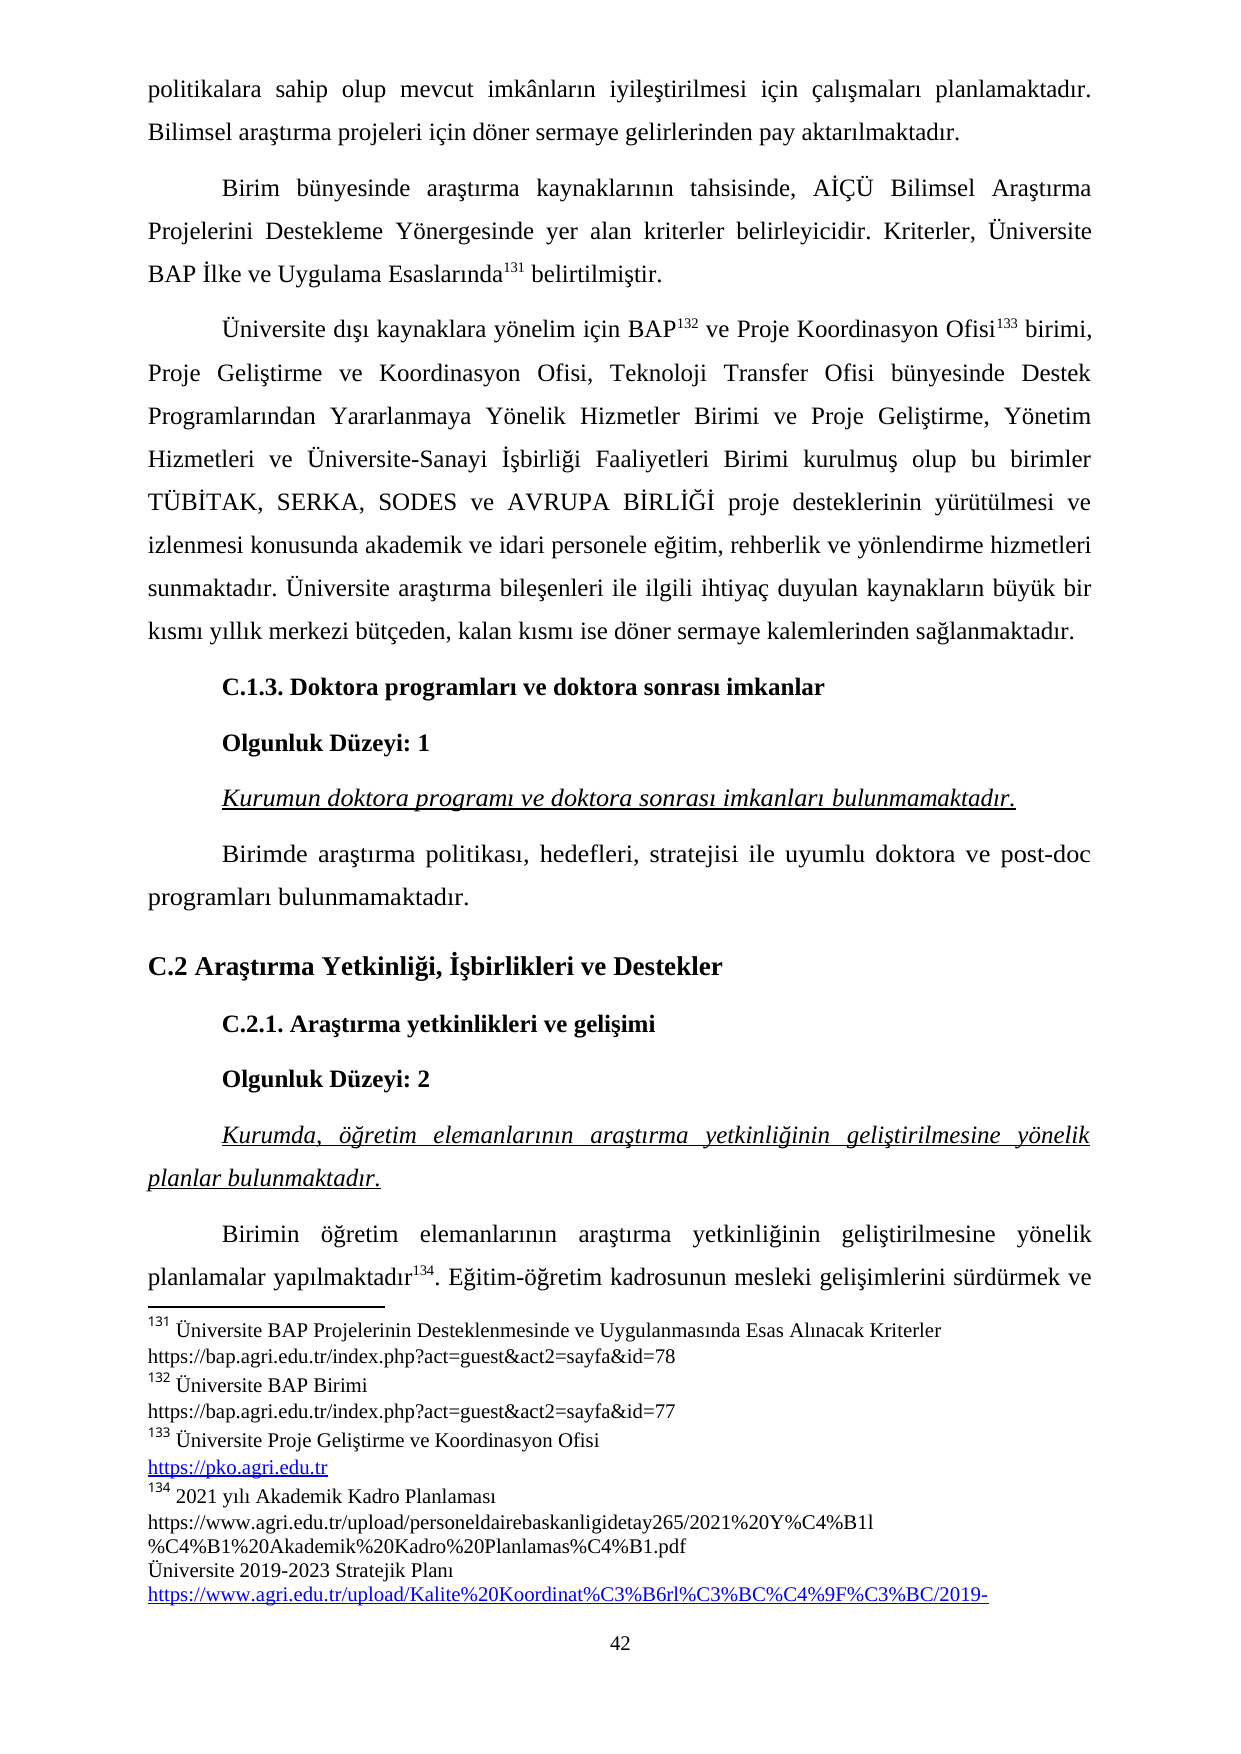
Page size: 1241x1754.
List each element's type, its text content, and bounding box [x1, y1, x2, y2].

text Kurumda, öğretim elemanlarının araştırma yetkinliğinin geliştirilmesine yönelik planlar bulunmaktadır. [148, 1120, 1092, 1192]
text Kurumun doktora programı ve doktora sonrası imkanları bulunmamaktadır. [148, 783, 1092, 812]
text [148, 1219, 1092, 1291]
subtitle C.2 Araştırma Yetkinliği, İşbirlikleri ve Destekler [148, 950, 1092, 981]
text Olgunluk Düzeyi: 2 [148, 1064, 1092, 1093]
text Olgunluk Düzeyi: 1 [148, 728, 1092, 756]
text C.2.1. Araştırma yetkinlikleri ve gelişimi [148, 1009, 1092, 1037]
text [148, 74, 1092, 146]
text Birim bünyesinde araştırma kaynaklarının tahsisinde, AİÇÜ Bilimsel Araştırma Projelerini Destekleme Yönergesinde yer alan kriterler belirleyicidir. Kriterler, Üniversite BAP İlke ve Uygulama Esaslarında belirtilmiştir. [148, 173, 1092, 288]
text Birimde araştırma politikası, hedefleri, stratejisi ile uyumlu doktora ve post-doc programları bulunmamaktadır. [148, 839, 1092, 911]
text Üniversite dışı kaynaklara yönelim için BAP ve Proje Koordinasyon Ofisi birimi, Proje Geliştirme ve Koordinasyon Ofisi, Teknoloji Transfer Ofisi bünyesinde Destek Programlarından Yararlanmaya Yönelik Hizmetler Birimi ve Proje Geliştirme, Yönetim Hizmetleri ve Üniversite-Sanayi İşbirliği Faaliyetleri Birimi kurulmuş olup bu birimler TÜBİTAK, SERKA, SODES ve AVRUPA BİRLİĞİ proje desteklerinin yürütülmesi ve izlenmesi konusunda akademik ve idari personele eğitim, rehberlik ve yönlendirme hizmetleri sunmaktadır. Üniversite araştırma bileşenleri ile ilgili ihtiyaç duyulan kaynakların büyük bir kısmı yıllık merkezi bütçeden, kalan kısmı ise döner sermaye kalemlerinden sağlanmaktadır. [148, 314, 1092, 645]
text C.1.3. Doktora programları ve doktora sonrası imkanlar [148, 672, 1092, 701]
